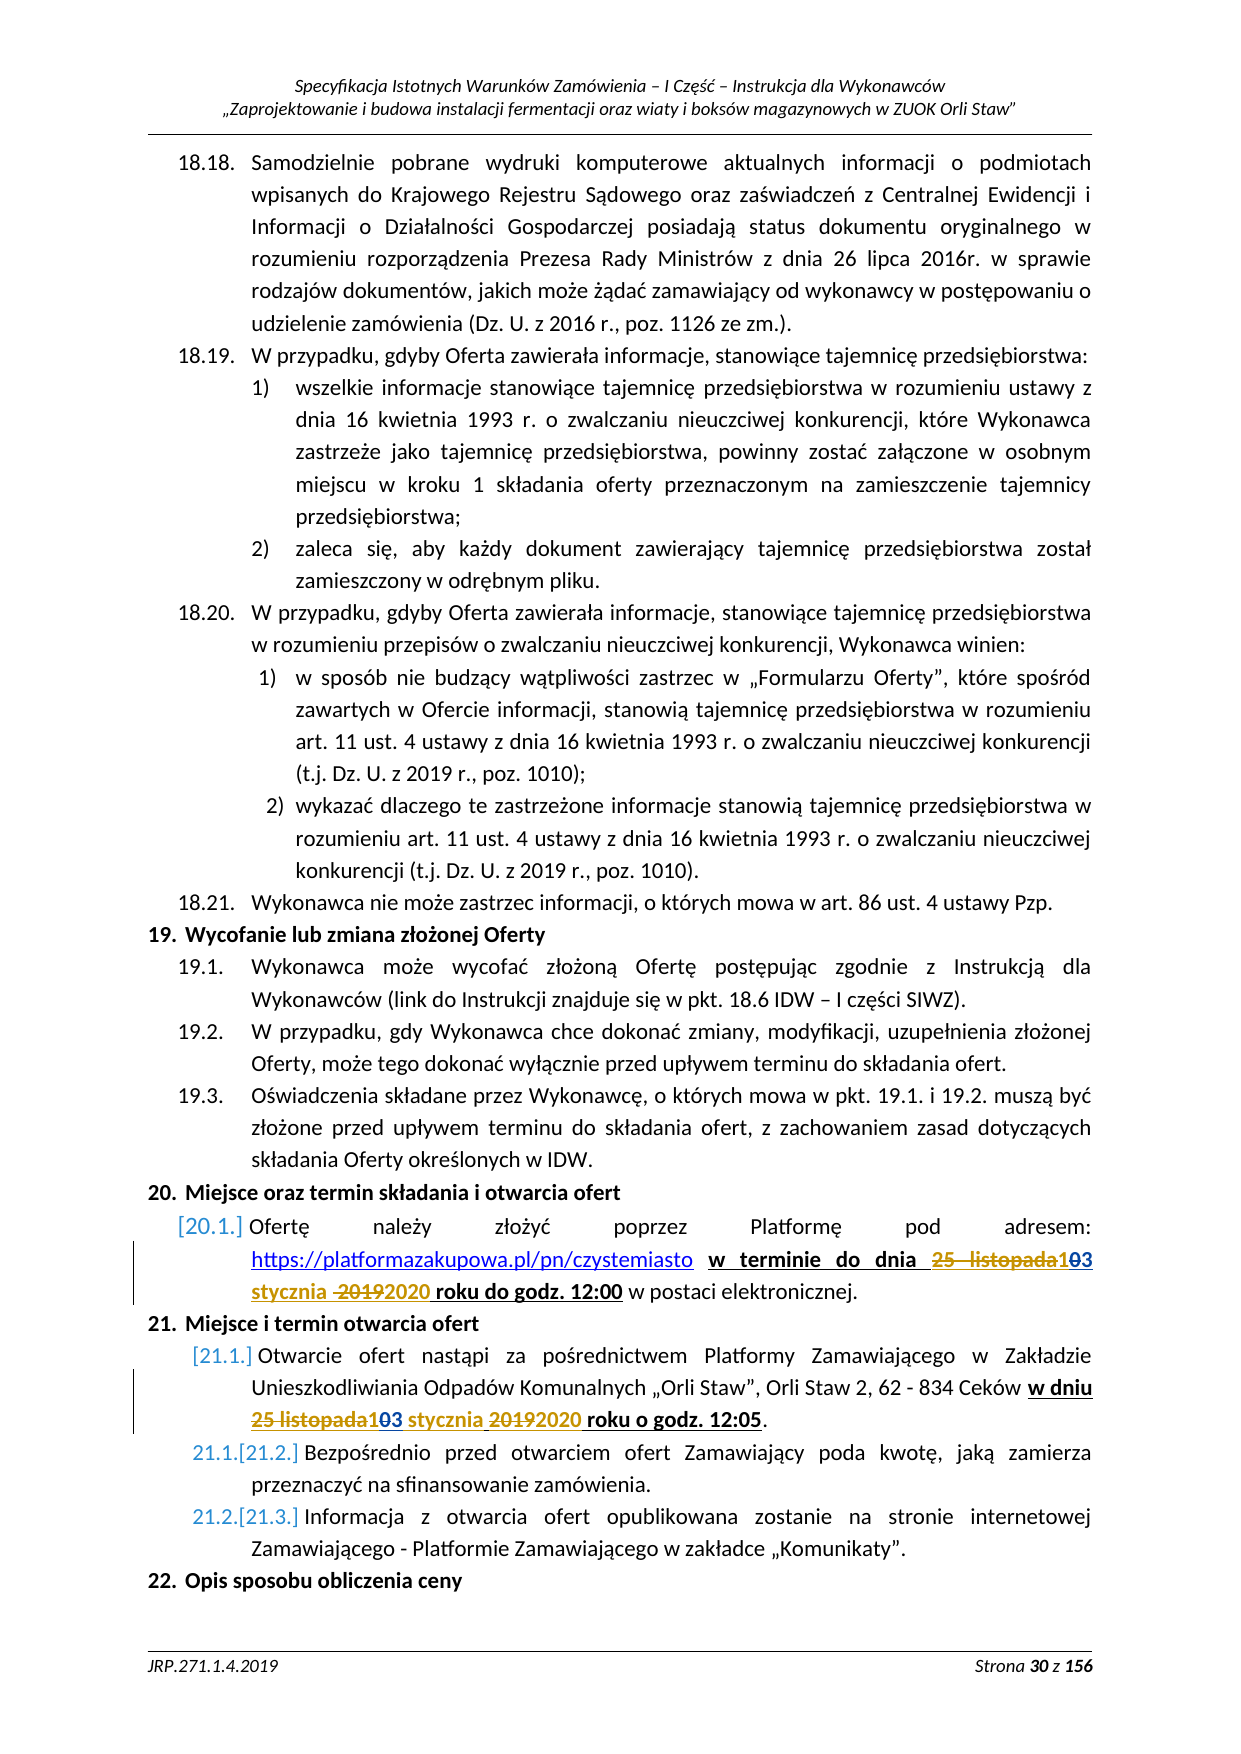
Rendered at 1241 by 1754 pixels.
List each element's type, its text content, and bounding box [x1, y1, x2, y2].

list Informacja z otwarcia ofert opublikowana zostanie na stronie internetowej Zamawiającego - Platformie Zamawiającego w zakładce „Komunikaty”. [192, 1502, 1092, 1562]
text Opis sposobu obliczenia ceny [148, 1567, 1092, 1594]
list w sposób nie budzący wątpliwości zastrzec w „Formularzu Oferty”, które spośród zawartych w Ofercie informacji, stanowią tajemnicę przedsiębiorstwa w rozumieniu art. 11 ust. 4 ustawy z dnia 16 kwietnia 1993 r. o zwalczaniu nieuczciwej konkurencji (t.j. Dz. U. z 2019 r., poz. 1010); [258, 663, 1092, 787]
list W przypadku, gdyby Oferta zawierała informacje, stanowiące tajemnicę przedsiębiorstwa w rozumieniu przepisów o zwalczaniu nieuczciwej konkurencji, Wykonawca winien: [177, 598, 1092, 659]
list W przypadku, gdy Wykonawca chce dokonać zmiany, modyfikacji, uzupełnienia złożonej Oferty, może tego dokonać wyłącznie przed upływem terminu do składania ofert. [177, 1017, 1092, 1077]
list wszelkie informacje stanowiące tajemnicę przedsiębiorstwa w rozumieniu ustawy z dnia 16 kwietnia 1993 r. o zwalczaniu nieuczciwej konkurencji, które Wykonawca zastrzeże jako tajemnicę przedsiębiorstwa, powinny zostać załączone w osobnym miejscu w kroku 1 składania oferty przeznaczonym na zamieszczenie tajemnicy przedsiębiorstwa; [251, 373, 1092, 530]
list wykazać dlaczego te zastrzeżone informacje stanowią tajemnicę przedsiębiorstwa w rozumieniu art. 11 ust. 4 ustawy z dnia 16 kwietnia 1993 r. o zwalczaniu nieuczciwej konkurencji (t.j. Dz. U. z 2019 r., poz. 1010). [266, 792, 1092, 884]
list Oświadczenia składane przez Wykonawcę, o których mowa w pkt. 19.1. i 19.2. muszą być złożone przed upływem terminu do składania ofert, z zachowaniem zasad dotyczących składania Oferty określonych w IDW. [177, 1081, 1092, 1174]
list W przypadku, gdyby Oferta zawierała informacje, stanowiące tajemnicę przedsiębiorstwa: [177, 341, 1092, 369]
text Miejsce oraz termin składania i otwarcia ofert [148, 1178, 1092, 1206]
list zaleca się, aby każdy dokument zawierający tajemnicę przedsiębiorstwa został zamieszczony w odrębnym pliku. [251, 534, 1092, 594]
list Wykonawca nie może zastrzec informacji, o których mowa w art. 86 ust. 4 ustawy Pzp. [177, 888, 1092, 916]
list Otwarcie ofert nastąpi za pośrednictwem Platformy Zamawiającego w Zakładzie Unieszkodliwiania Odpadów Komunalnych „Orli Staw”, Orli Staw 2, 62 - 834 Ceków w dniu roku o godz. 12:05. [192, 1341, 1092, 1434]
list Samodzielnie pobrane wydruki komputerowe aktualnych informacji o podmiotach wpisanych do Krajowego Rejestru Sądowego oraz zaświadczeń z Centralnej Ewidencji i Informacji o Działalności Gospodarczej posiadają status dokumentu oryginalnego w rozumieniu rozporządzenia Prezesa Rady Ministrów z dnia 26 lipca 2016r. w sprawie rodzajów dokumentów, jakich może żądać zamawiający od wykonawcy w postępowaniu o udzielenie zamówienia (Dz. U. z 2016 r., poz. 1126 ze zm.). [177, 148, 1092, 337]
list Wykonawca może wycofać złożoną Ofertę postępując zgodnie z Instrukcją dla Wykonawców (link do Instrukcji znajduje się w pkt. 18.6 IDW – I części SIWZ). [177, 952, 1092, 1013]
list Ofertę należy złożyć poprzez Platformę pod adresem: https://platformazakupowa.pl/pn/czystemiasto w terminie do dnia roku do godz. 12:00 w postaci elektronicznej. [177, 1210, 1092, 1305]
text Wycofanie lub zmiana złożonej Oferty [148, 920, 1092, 948]
list Bezpośrednio przed otwarciem ofert Zamawiający poda kwotę, jaką zamierza przeznaczyć na sfinansowanie zamówienia. [192, 1438, 1092, 1498]
text Miejsce i termin otwarcia ofert [148, 1309, 1092, 1337]
